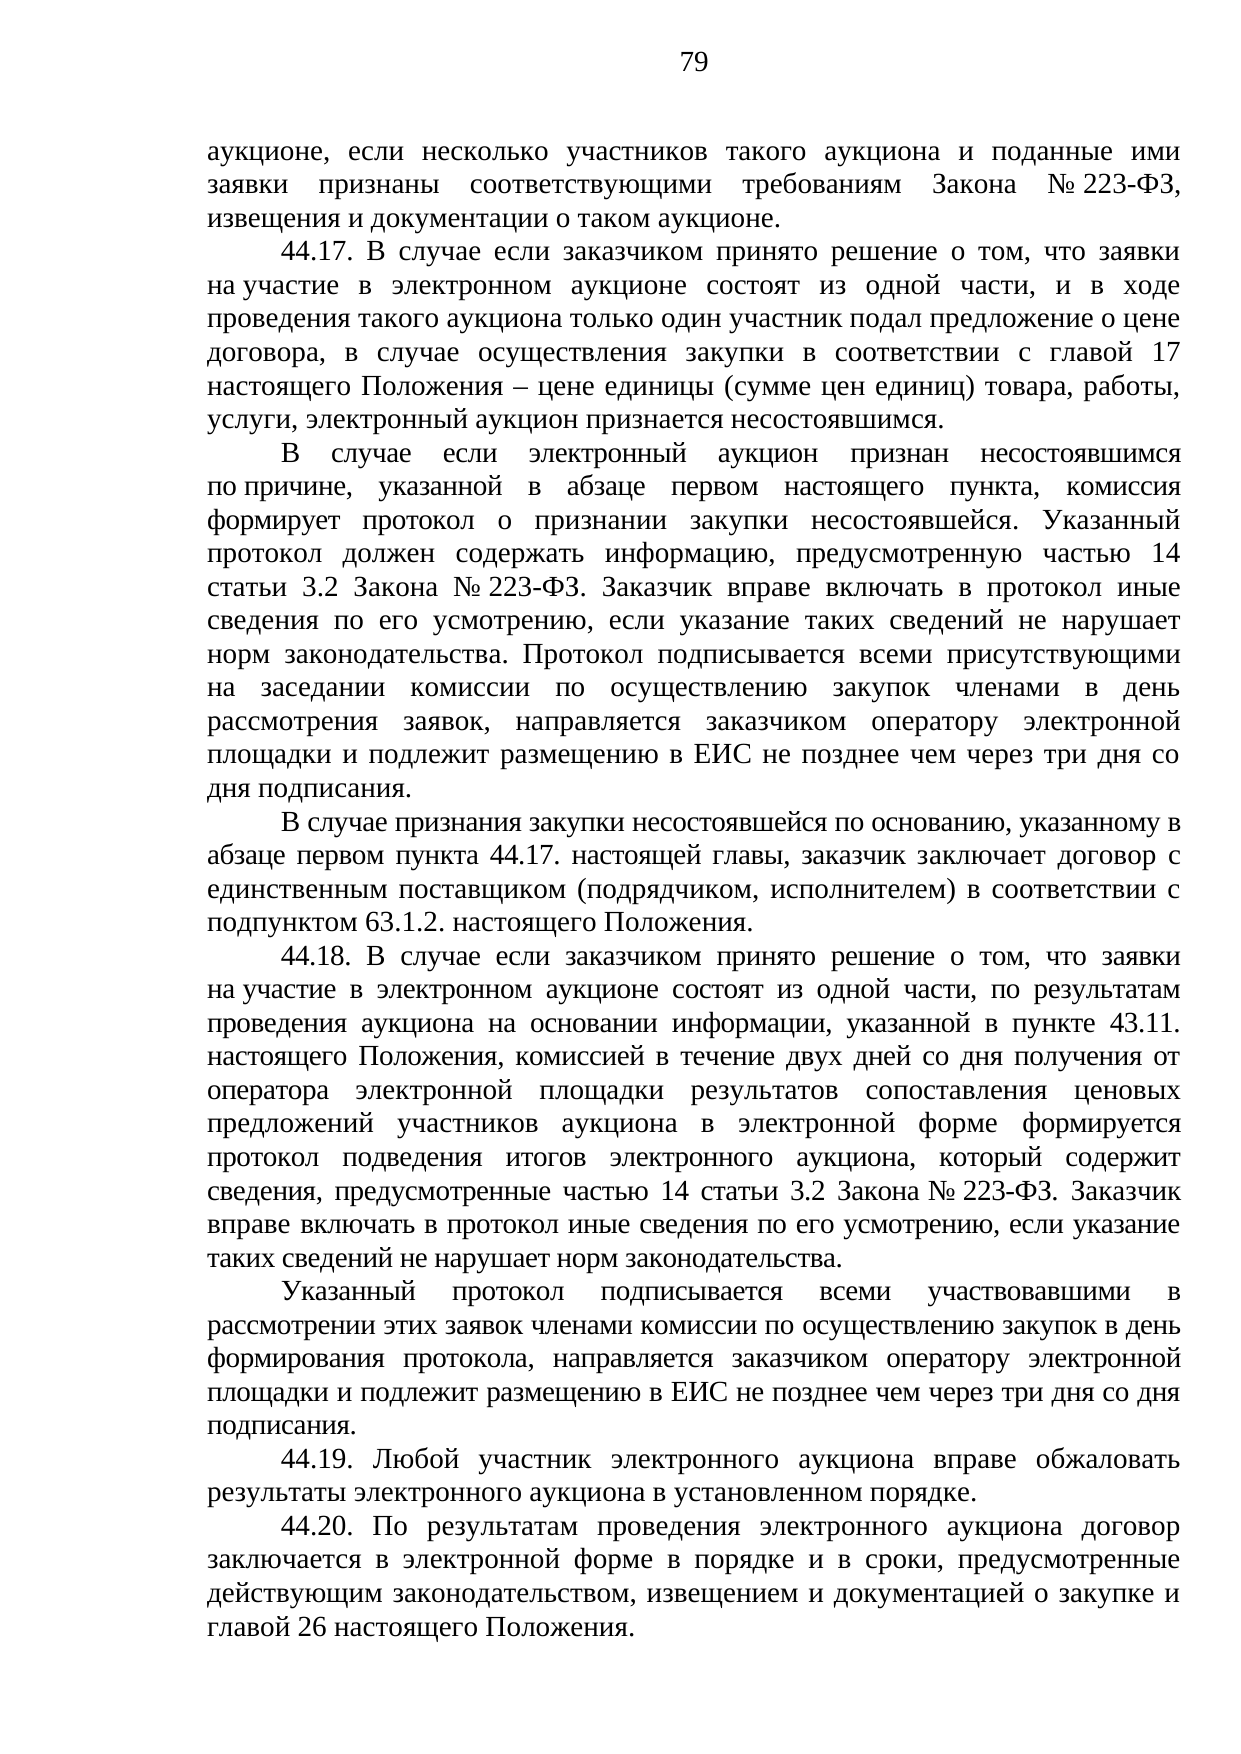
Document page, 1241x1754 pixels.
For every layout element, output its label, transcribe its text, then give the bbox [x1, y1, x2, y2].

text В случае если электронный аукцион признан несостоявшимся по причине, указанной в абзаце первом настоящего пункта, комиссия формирует протокол о признании закупки несостоявшейся. Указанный протокол должен содержать информацию, предусмотренную частью 14 статьи 3.2 Закона № 223-ФЗ. Заказчик вправе включать в протокол иные сведения по его усмотрению, если указание таких сведений не нарушает норм законодательства. Протокол подписывается всеми присутствующими на заседании комиссии по осуществлению закупок членами в день рассмотрения заявок, направляется заказчиком оператору электронной площадки и подлежит размещению в ЕИС не позднее чем через три дня со дня подписания. [207, 435, 1181, 804]
text В случае признания закупки несостоявшейся по основанию, указанному в абзаце первом пункта 44.17. настоящей главы, заказчик заключает договор с единственным поставщиком (подрядчиком, исполнителем) в соответствии с подпунктом 63.1.2. настоящего Положения. [207, 804, 1181, 938]
text 44.19. Любой участник электронного аукциона вправе обжаловать результаты электронного аукциона в установленном порядке. [207, 1441, 1181, 1508]
list 44.20. По результатам проведения электронного аукциона договор заключается в электронной форме в порядке и в сроки, предусмотренные действующим законодательством, извещением и документацией о закупке и главой 26 настоящего Положения. [207, 1508, 1181, 1642]
text 44.17. В случае если заказчиком принято решение о том, что заявки на участие в электронном аукционе состоят из одной части, и в ходе проведения такого аукциона только один участник подал предложение о цене договора, в случае осуществления закупки в соответствии с главой 17 настоящего Положения – цене единицы (сумме цен единиц) товара, работы, услуги, электронный аукцион признается несостоявшимся. [207, 233, 1181, 435]
text 44.18. В случае если заказчиком принято решение о том, что заявки на участие в электронном аукционе состоят из одной части, по результатам проведения аукциона на основании информации, указанной в пункте 43.11. настоящего Положения, комиссией в течение двух дней со дня получения от оператора электронной площадки результатов сопоставления ценовых предложений участников аукциона в электронной форме формируется протокол подведения итогов электронного аукциона, который содержит сведения, предусмотренные частью 14 статьи 3.2 Закона № 223-ФЗ. Заказчик вправе включать в протокол иные сведения по его усмотрению, если указание таких сведений не нарушает норм законодательства. [207, 938, 1181, 1273]
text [207, 133, 1181, 233]
text Указанный протокол подписывается всеми участвовавшими в рассмотрении этих заявок членами комиссии по осуществлению закупок в день формирования протокола, направляется заказчиком оператору электронной площадки и подлежит размещению в ЕИС не позднее чем через три дня со дня подписания. [207, 1273, 1181, 1441]
